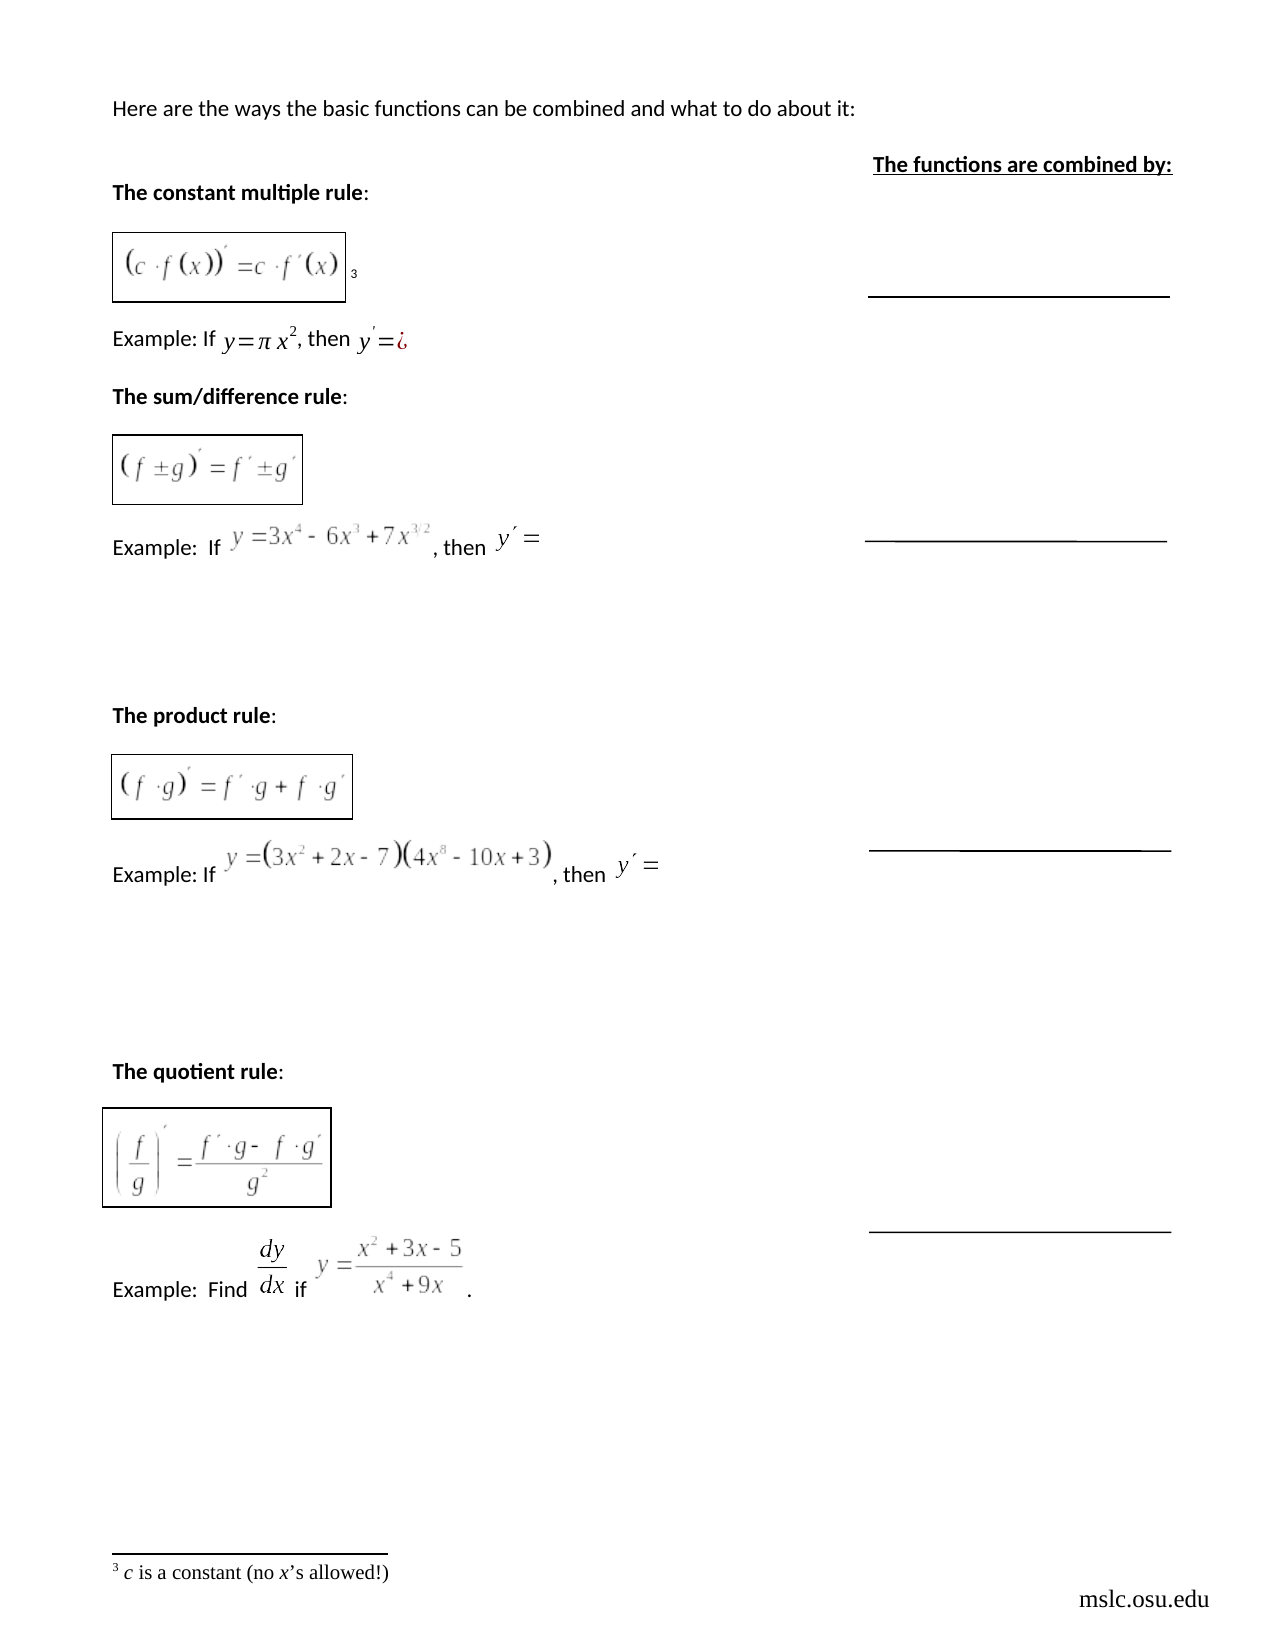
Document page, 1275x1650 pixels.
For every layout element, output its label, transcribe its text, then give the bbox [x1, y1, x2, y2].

text The functions are combined by: [112, 150, 1209, 178]
text Example: Find if . [112, 1229, 1209, 1303]
text The product rule: [112, 701, 1209, 729]
text The quotient rule: [112, 1057, 1209, 1085]
text The sum/difference rule: [112, 382, 1209, 410]
text Example: If , then [112, 518, 1209, 561]
text Here are the ways the basic functions can be combined and what to do about it: [112, 94, 1209, 122]
text The constant multiple rule: [112, 178, 1209, 206]
text Example: If , then [112, 323, 1209, 354]
text Example: If , then [112, 837, 1209, 888]
